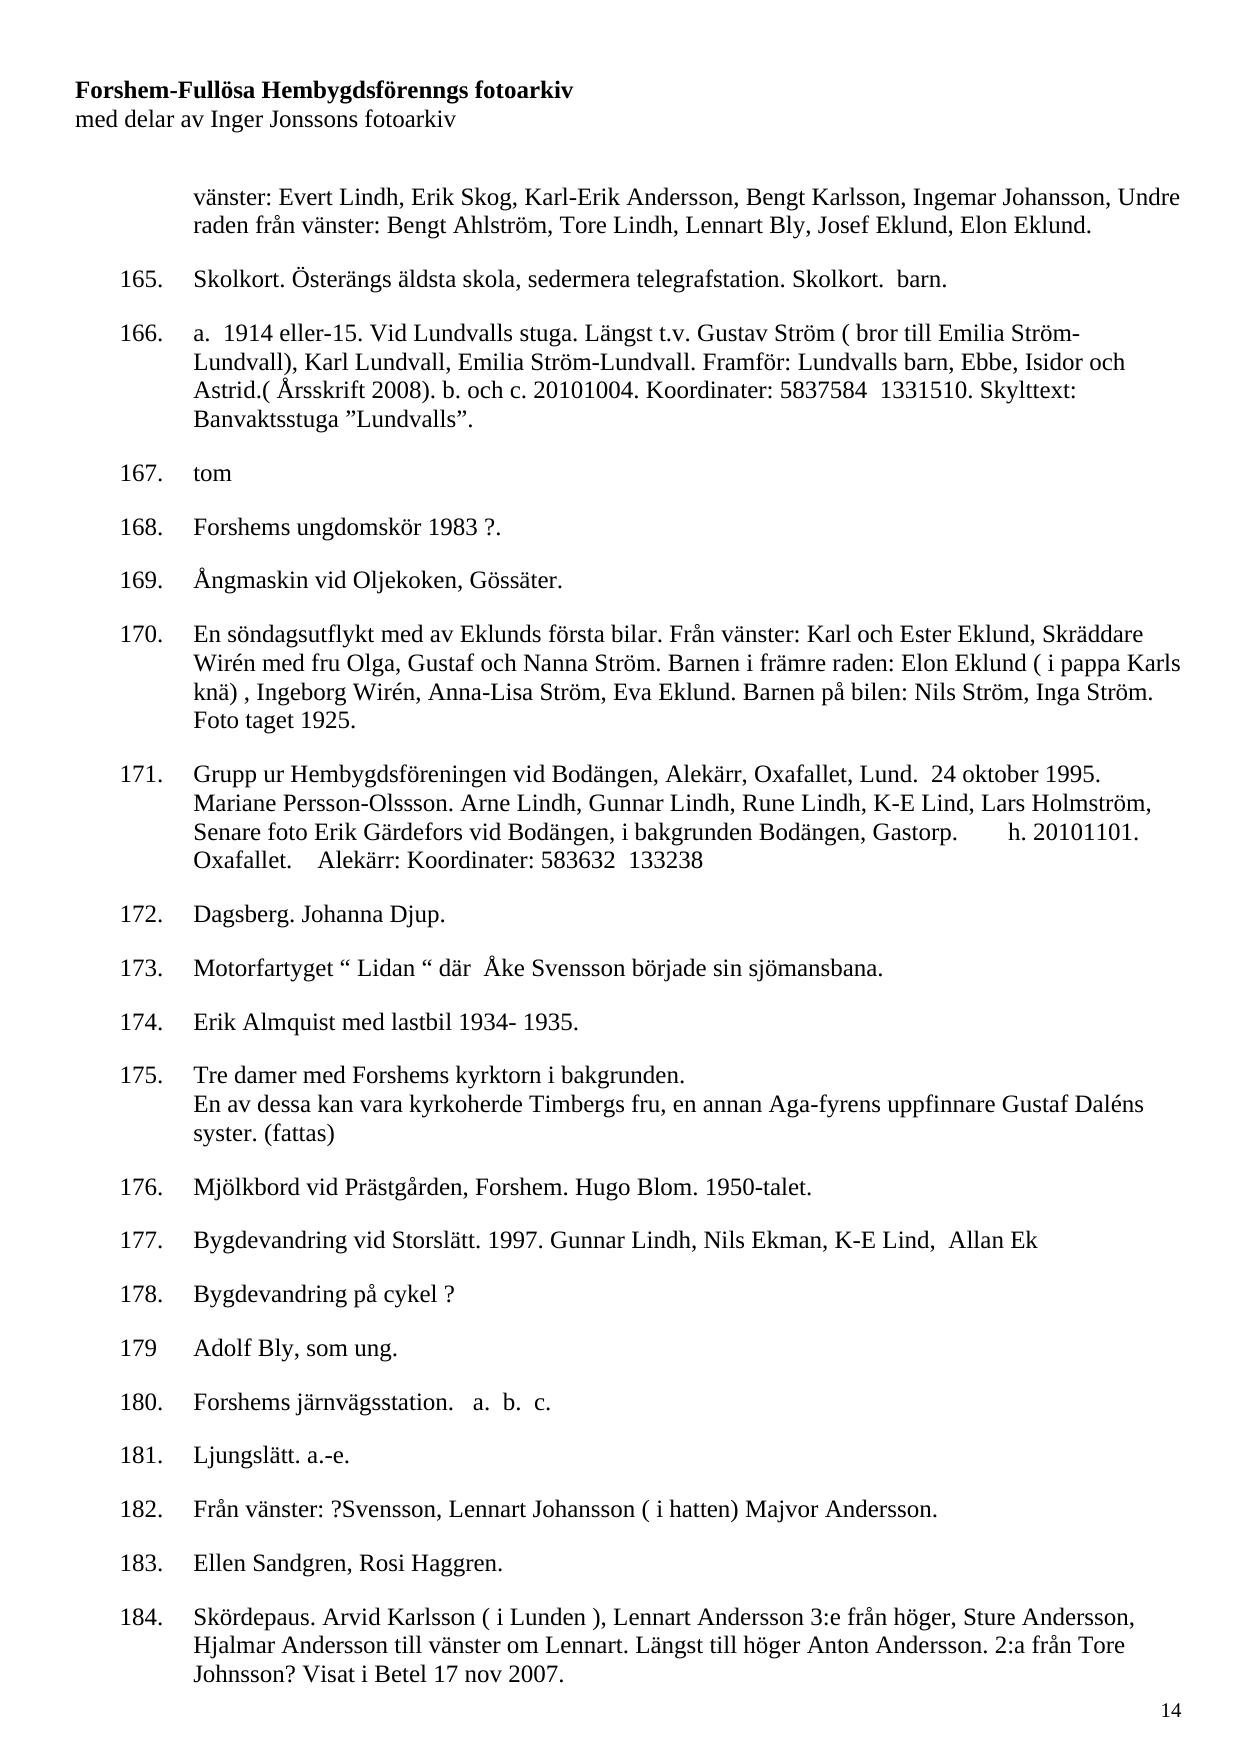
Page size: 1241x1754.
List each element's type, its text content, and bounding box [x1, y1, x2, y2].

list 170. En söndagsutflykt med av Eklunds första bilar. Från vänster: Karl och Ester Eklund, Skräddare Wirén med fru Olga, Gustaf och Nanna Ström. Barnen i främre raden: Elon Eklund ( i pappa Karls knä) , Ingeborg Wirén, Anna-Lisa Ström, Eva Eklund. Barnen på bilen: Nils Ström, Inga Ström. Foto taget 1925. [119, 619, 1181, 734]
list 179 Adolf Bly, som ung. [119, 1333, 1181, 1362]
list 177. Bygdevandring vid Storslätt. 1997. Gunnar Lindh, Nils Ekman, K-E Lind, Allan Ek [119, 1225, 1181, 1254]
list 167. tom [119, 458, 1181, 487]
list 184. Skördepaus. Arvid Karlsson ( i Lunden ), Lennart Andersson 3:e från höger, Sture Andersson, Hjalmar Andersson till vänster om Lennart. Längst till höger Anton Andersson. 2:a från Tore Johnsson? Visat i Betel 17 nov 2007. [119, 1602, 1181, 1688]
list 180. Forshems järnvägsstation. a. b. c. [119, 1387, 1181, 1415]
list 165. Skolkort. Österängs äldsta skola, sedermera telegrafstation. Skolkort. barn. [119, 264, 1181, 293]
list 171. Grupp ur Hembygdsföreningen vid Bodängen, Alekärr, Oxafallet, Lund. 24 oktober 1995. Mariane Persson-Olssson. Arne Lindh, Gunnar Lindh, Rune Lindh, K-E Lind, Lars Holmström, Senare foto Erik Gärdefors vid Bodängen, i bakgrunden Bodängen, Gastorp. h. 20101101. Oxafallet. Alekärr: Koordinater: 583632 133238 [119, 759, 1181, 874]
list 166. a. 1914 eller-15. Vid Lundvalls stuga. Längst t.v. Gustav Ström ( bror till Emilia Ström-Lundvall), Karl Lundvall, Emilia Ström-Lundvall. Framför: Lundvalls barn, Ebbe, Isidor och Astrid.( Årsskrift 2008). b. och c. 20101004. Koordinater: 5837584 1331510. Skylttext: Banvaktsstuga ”Lundvalls”. [119, 318, 1181, 433]
list 168. Forshems ungdomskör 1983 ?. [119, 512, 1181, 540]
list 169. Ångmaskin vid Oljekoken, Gössäter. [119, 565, 1181, 594]
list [119, 182, 1181, 239]
list 178. Bygdevandring på cykel ? [119, 1279, 1181, 1308]
list 174. Erik Almquist med lastbil 1934- 1935. [119, 1007, 1181, 1035]
list 173. Motorfartyget “ Lidan “ där Åke Svensson började sin sjömansbana. [119, 953, 1181, 982]
list 183. Ellen Sandgren, Rosi Haggren. [119, 1548, 1181, 1577]
list 172. Dagsberg. Johanna Djup. [119, 899, 1181, 928]
list 175. Tre damer med Forshems kyrktorn i bakgrunden. En av dessa kan vara kyrkoherde Timbergs fru, en annan Aga-fyrens uppfinnare Gustaf Daléns syster. (fattas) [119, 1060, 1181, 1147]
list 176. Mjölkbord vid Prästgården, Forshem. Hugo Blom. 1950-talet. [119, 1172, 1181, 1200]
list 182. Från vänster: ?Svensson, Lennart Johansson ( i hatten) Majvor Andersson. [119, 1494, 1181, 1523]
list 181. Ljungslätt. a.-e. [119, 1440, 1181, 1469]
